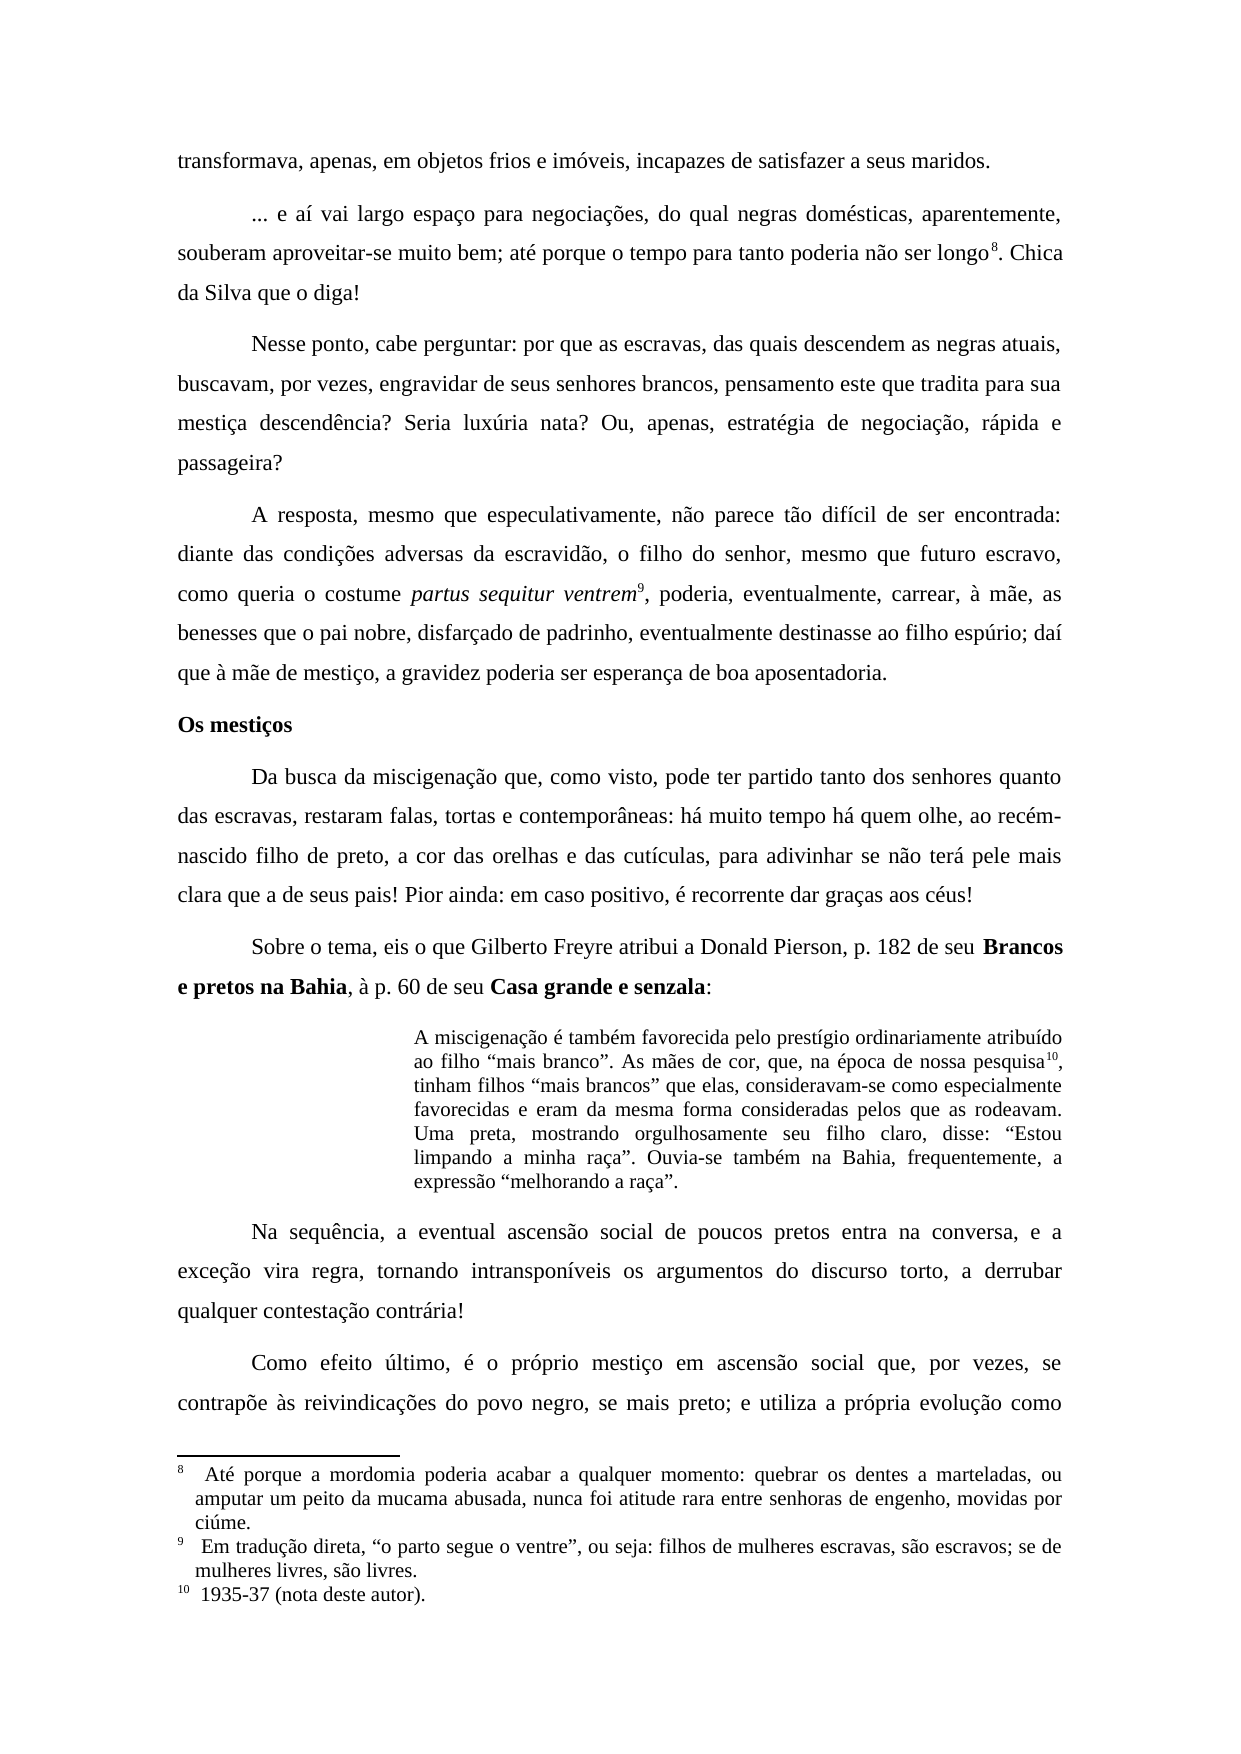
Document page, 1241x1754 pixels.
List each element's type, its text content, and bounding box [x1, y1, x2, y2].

text ... e aí vai largo espaço para negociações, do qual negras domésticas, aparentemente, souberam aproveitar-se muito bem; até porque o tempo para tanto poderia não ser longo. Chica da Silva que o diga! [177, 199, 1063, 305]
text Da busca da miscigenação que, como visto, pode ter partido tanto dos senhores quanto das escravas, restaram falas, tortas e contemporâneas: há muito tempo há quem olhe, ao recém-nascido filho de preto, a cor das orelhas e das cutículas, para adivinhar se não terá pele mais clara que a de seus pais! Pior ainda: em caso positivo, é recorrente dar graças aos céus! [177, 763, 1063, 908]
subtitle Os mestiços [177, 711, 1063, 737]
text Sobre o tema, eis o que Gilberto Freyre atribui a Donald Pierson, p. 182 de seu Brancos e pretos na Bahia, à p. 60 de seu Casa grande e senzala: [177, 933, 1063, 999]
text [177, 1349, 1063, 1415]
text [177, 148, 1063, 174]
text A miscigenação é também favorecida pelo prestígio ordinariamente atribuído ao filho “mais branco”. As mães de cor, que, na época de nossa pesquisa, tinham filhos “mais brancos” que elas, consideravam-se como especialmente favorecidas e eram da mesma forma consideradas pelos que as rodeavam. Uma preta, mostrando orgulhosamente seu filho claro, disse: “Estou limpando a minha raça”. Ouvia-se também na Bahia, frequentemente, a expressão “melhorando a raça”. [413, 1025, 1063, 1193]
text A resposta, mesmo que especulativamente, não parece tão difícil de ser encontrada: diante das condições adversas da escravidão, o filho do senhor, mesmo que futuro escravo, como queria o costume partus sequitur ventrem, poderia, eventualmente, carrear, à mãe, as benesses que o pai nobre, disfarçado de padrinho, eventualmente destinasse ao filho espúrio; daí que à mãe de mestiço, a gravidez poderia ser esperança de boa aposentadoria. [177, 501, 1063, 685]
text Nesse ponto, cabe perguntar: por que as escravas, das quais descendem as negras atuais, buscavam, por vezes, engravidar de seus senhores brancos, pensamento este que tradita para sua mestiça descendência? Seria luxúria nata? Ou, apenas, estratégia de negociação, rápida e passageira? [177, 331, 1063, 475]
text Na sequência, a eventual ascensão social de poucos pretos entra na conversa, e a exceção vira regra, tornando intransponíveis os argumentos do discurso torto, a derrubar qualquer contestação contrária! [177, 1218, 1063, 1323]
